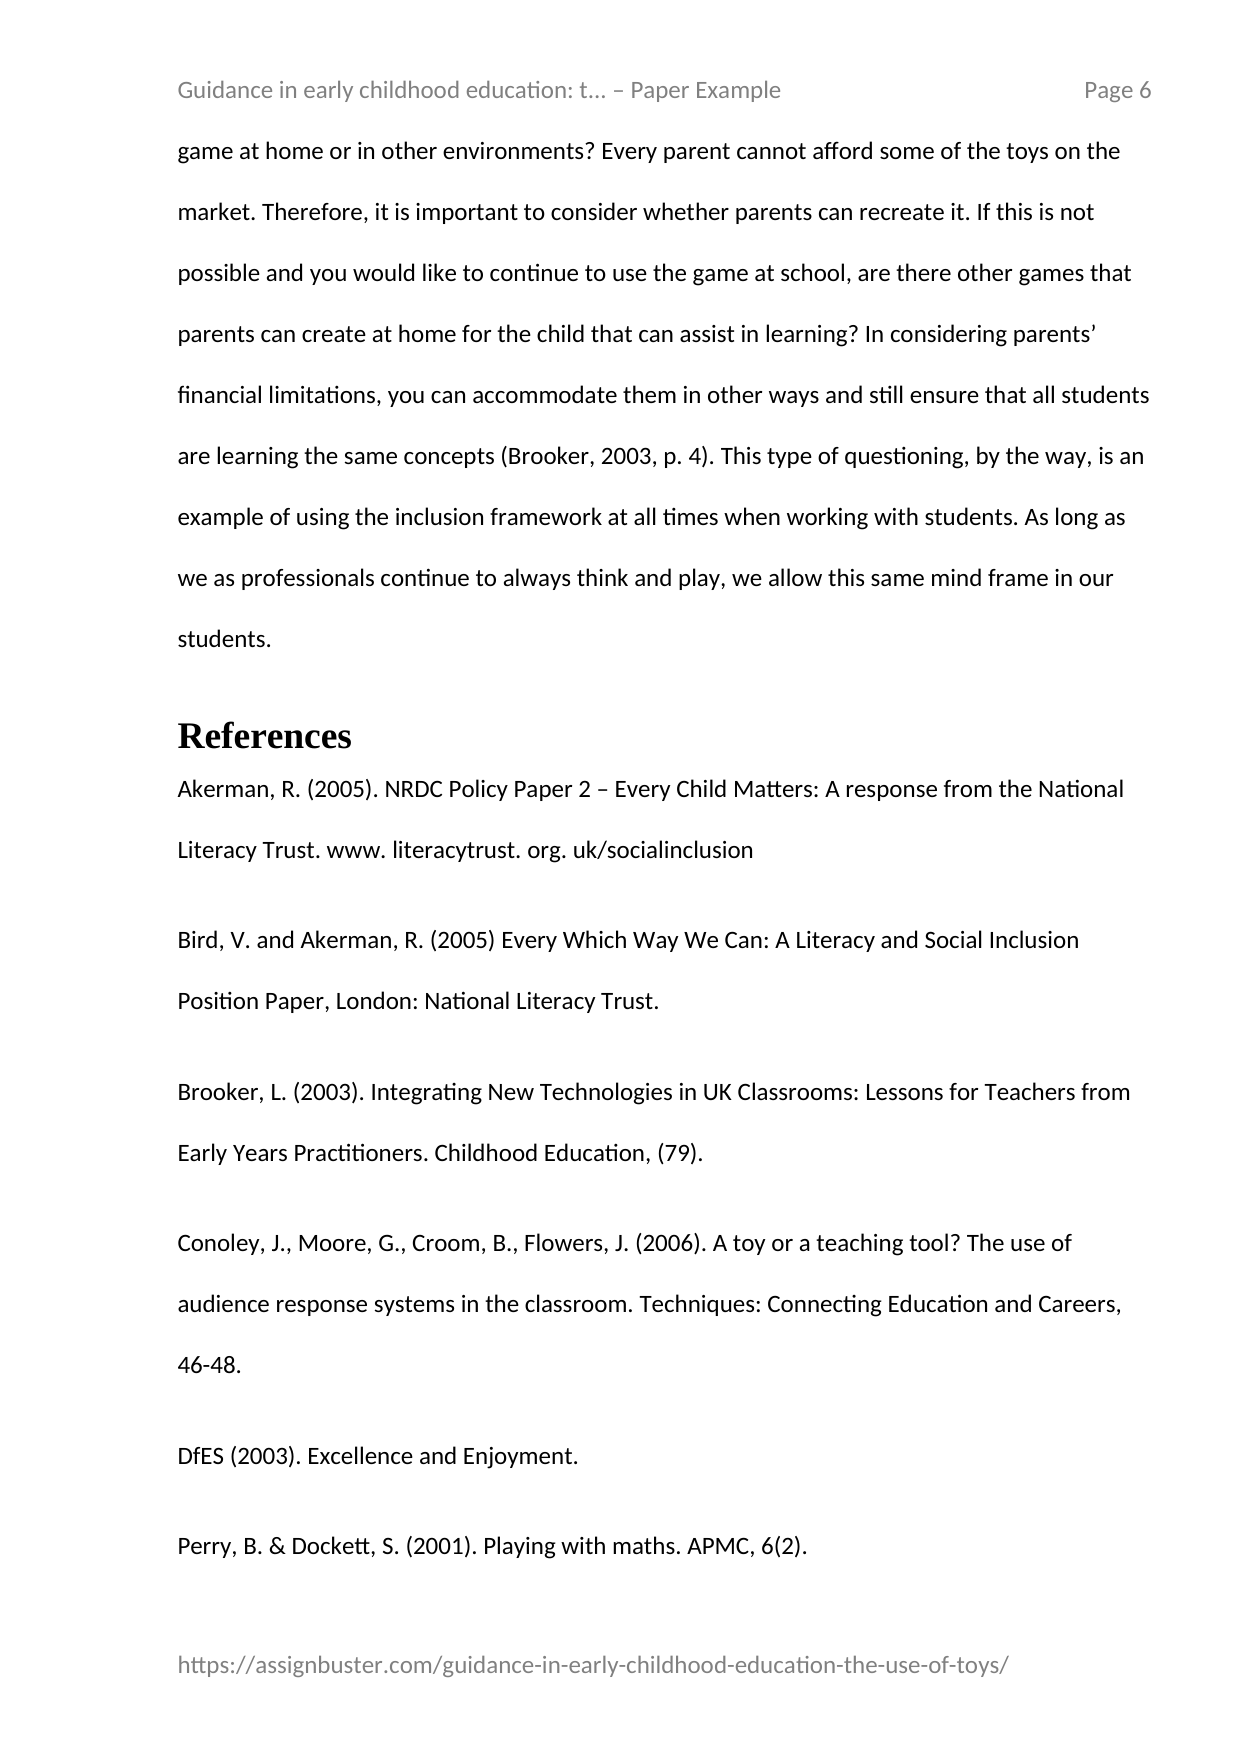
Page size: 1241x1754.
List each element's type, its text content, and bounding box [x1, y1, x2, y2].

text Conoley, J., Moore, G., Croom, B., Flowers, J. (2006). A toy or a teaching tool? The use of audience response systems in the classroom. Techniques: Connecting Education and Careers, 46-48. [177, 1227, 1152, 1380]
text DfES (2003). Excellence and Enjoyment. [177, 1440, 1152, 1471]
subtitle References [177, 714, 1152, 757]
text Akerman, R. (2005). NRDC Policy Paper 2 – Every Child Matters: A response from the National Literacy Trust. www. literacytrust. org. uk/socialinclusion [177, 773, 1152, 864]
text Bird, V. and Akerman, R. (2005) Every Which Way We Can: A Literacy and Social Inclusion Position Paper, London: National Literacy Trust. [177, 924, 1152, 1016]
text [177, 135, 1152, 654]
text Perry, B. & Dockett, S. (2001). Playing with maths. APMC, 6(2). [177, 1531, 1152, 1561]
text Brooker, L. (2003). Integrating New Technologies in UK Classrooms: Lessons for Teachers from Early Years Practitioners. Childhood Education, (79). [177, 1076, 1152, 1167]
